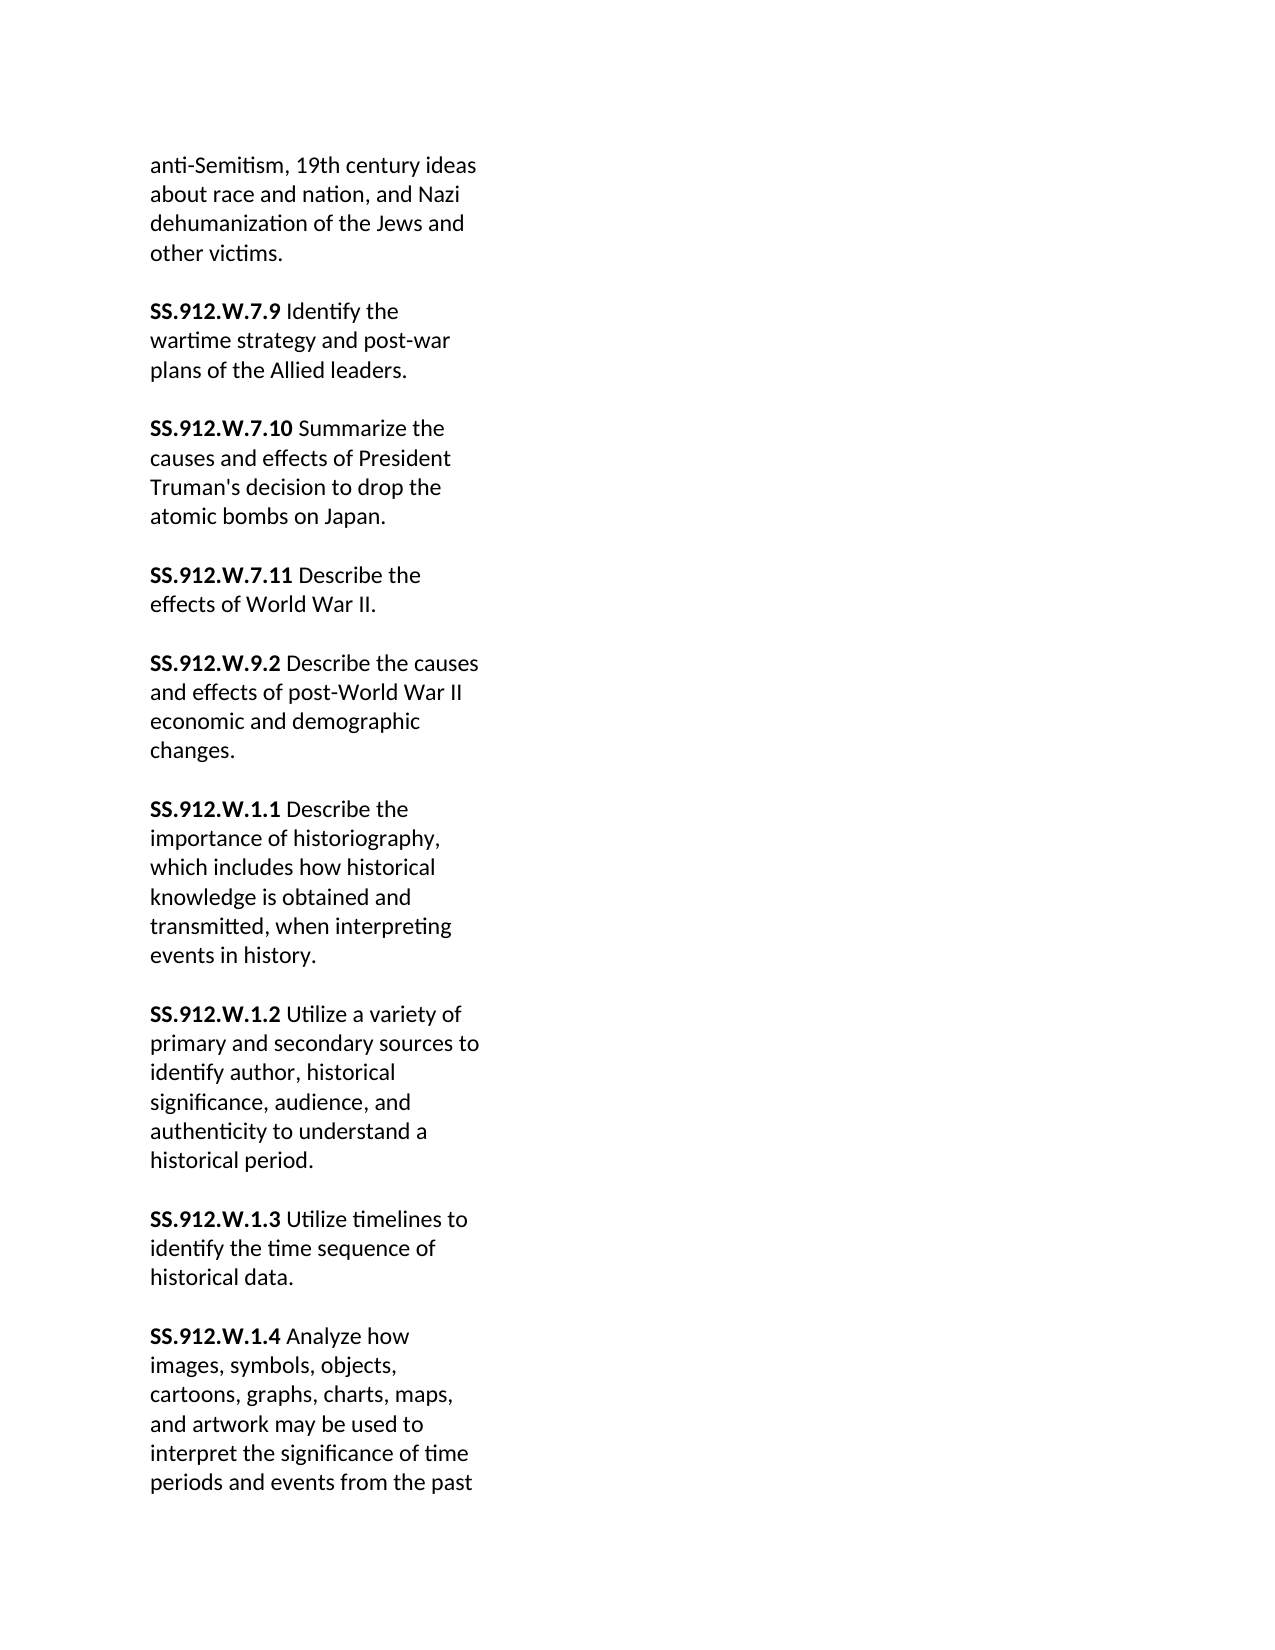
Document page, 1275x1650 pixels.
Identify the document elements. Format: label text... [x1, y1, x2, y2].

table_cell SS.912.W.1.2 Utilize a variety of primary and secondary sources to identify author, historical significance, audience, and authenticity to understand a historical period. SS.912.W.1.3 Utilize timelines to identify the time sequence of historical data. SS.912.W.1.4 Analyze how images, symbols, objects, cartoons, graphs, charts, maps, and artwork may be used to interpret the significance of time periods and events from the past [139, 999, 495, 1496]
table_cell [139, 150, 495, 999]
